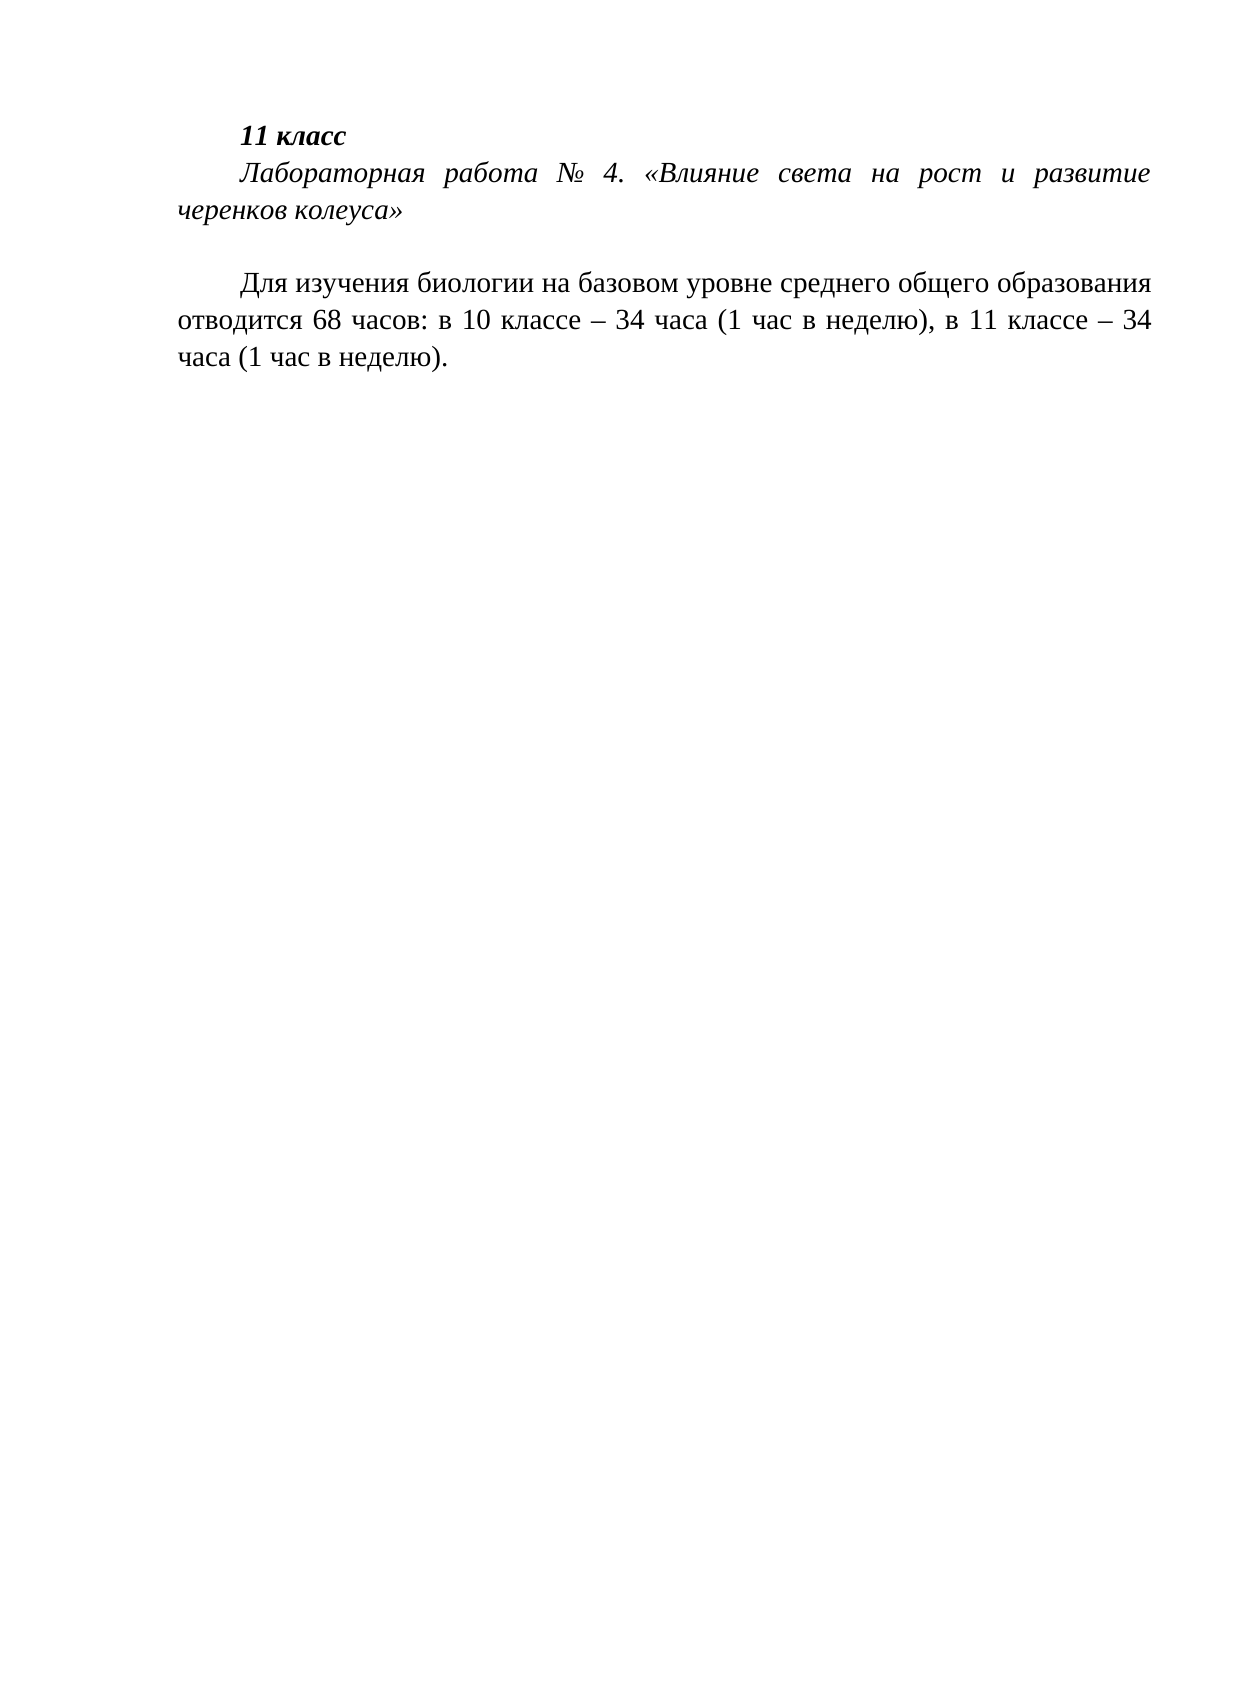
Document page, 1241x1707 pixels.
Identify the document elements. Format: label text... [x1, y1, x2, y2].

text Для изучения биологии на базовом уровне среднего общего образования отводится 68 часов: в 10 классе – 34 часа (1 час в неделю), в 11 классе – 34 часа (1 час в неделю). [177, 266, 1152, 373]
text 11 класс [177, 118, 1152, 152]
text Лабораторная работа № 4. «Влияние света на рост и развитие черенков колеуса» [177, 155, 1152, 225]
